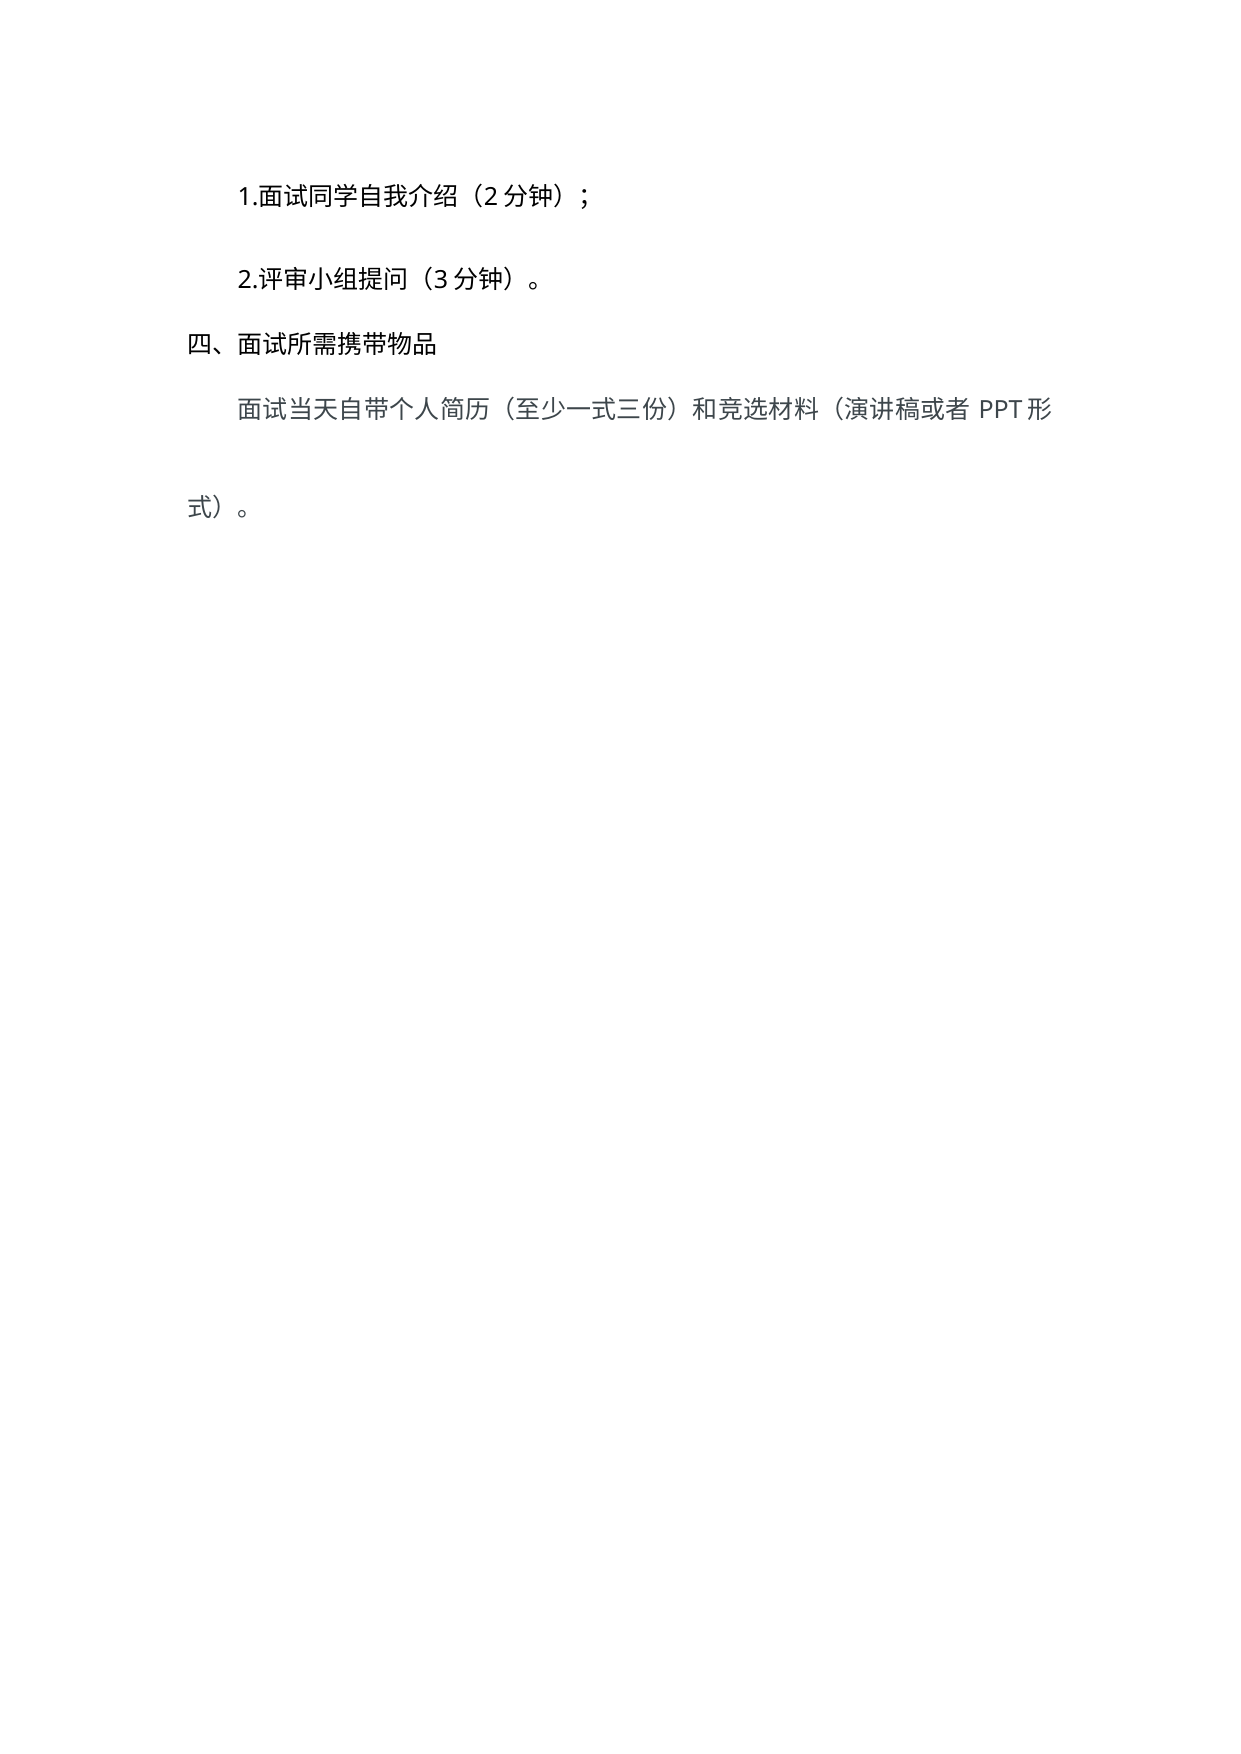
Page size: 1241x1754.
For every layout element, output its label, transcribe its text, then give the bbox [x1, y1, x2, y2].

text 2.评审小组提问（3分钟）。 [187, 245, 1053, 310]
text 面试当天自带个人简历（至少一式三份）和竞选材料（演讲稿或者PPT形式）。 [187, 375, 1053, 538]
text 四、面试所需携带物品 [187, 310, 1053, 375]
text 1.面试同学自我介绍（2分钟）； [187, 162, 1053, 227]
